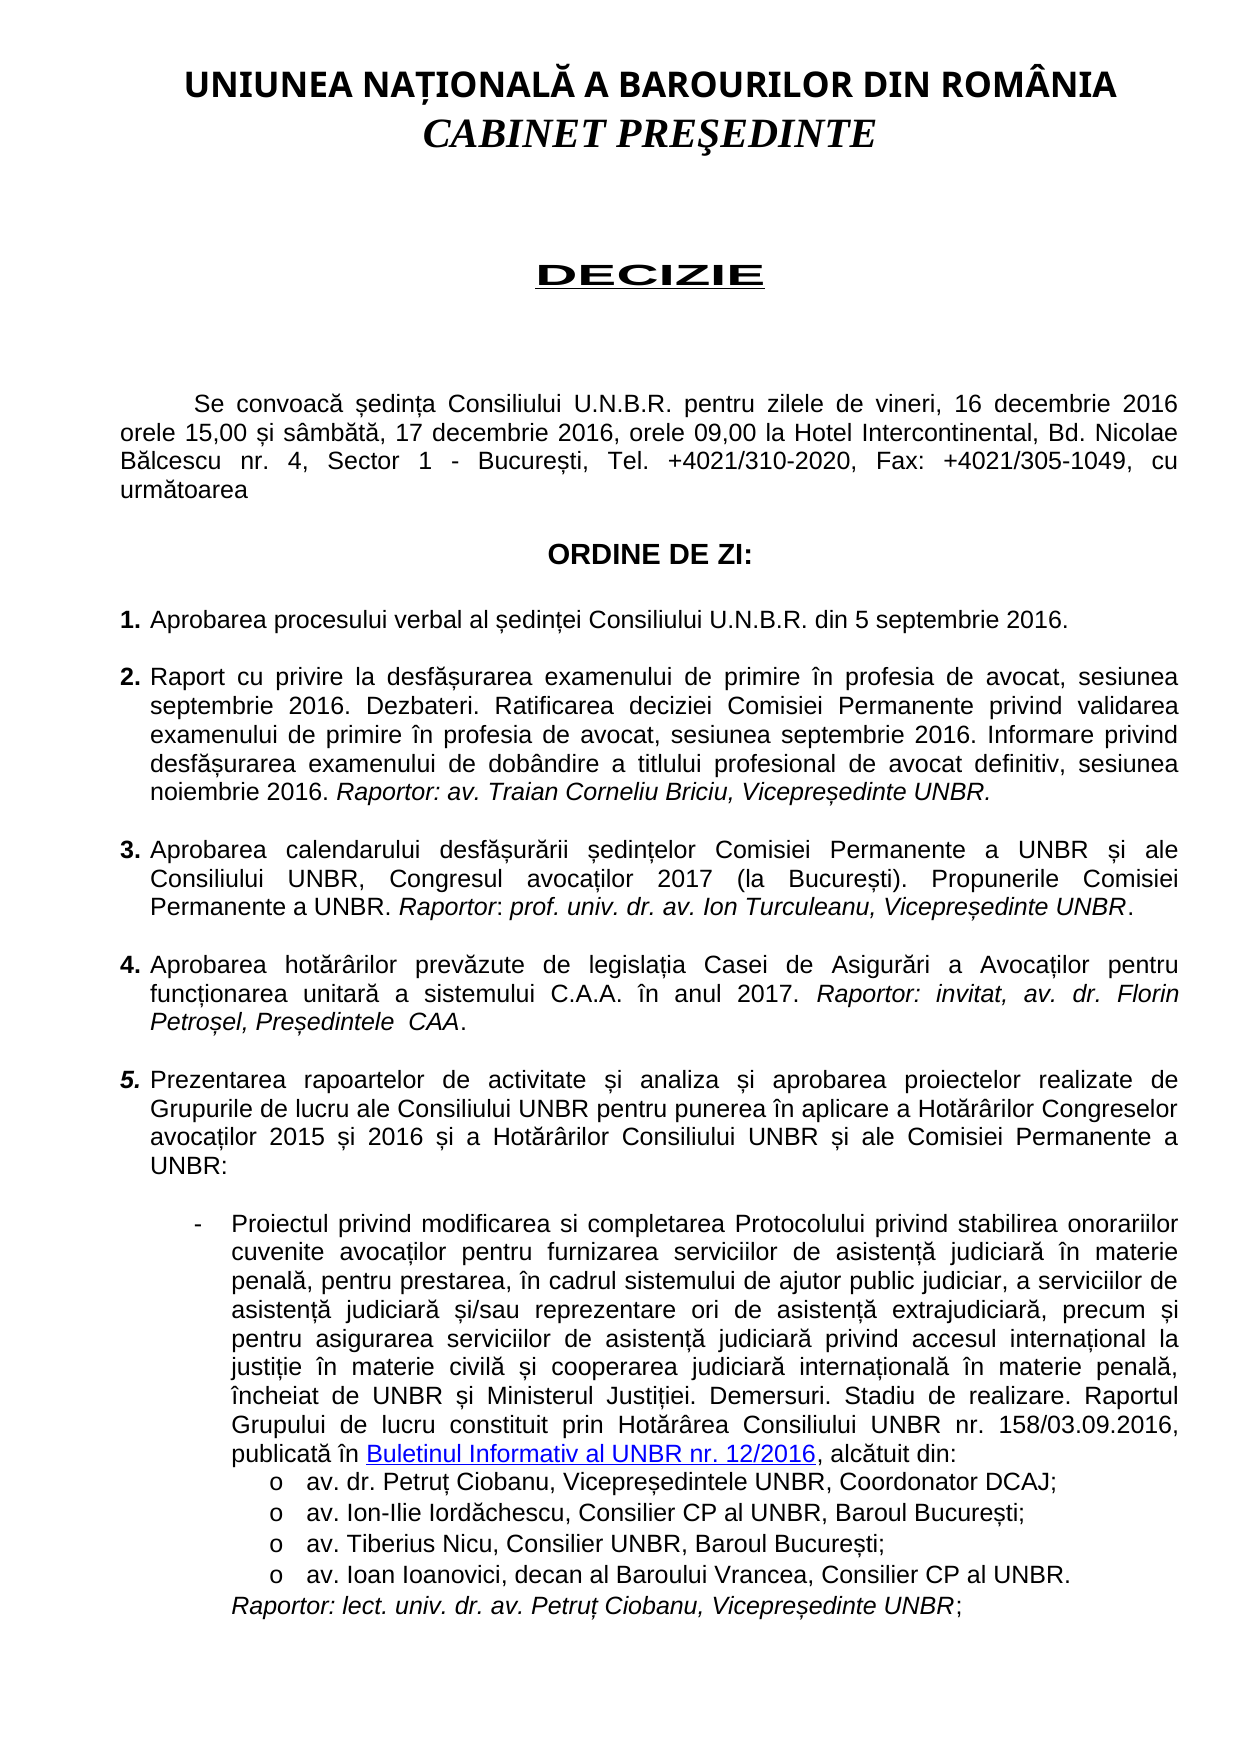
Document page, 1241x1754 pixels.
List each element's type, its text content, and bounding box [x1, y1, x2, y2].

list av. Ion-Ilie Iordăchescu, Consilier CP al UNBR, Baroul București; [269, 1498, 1180, 1529]
list Prezentarea rapoartelor de activitate și analiza și aprobarea proiectelor realizate de Grupurile de lucru ale Consiliului UNBR pentru punerea în aplicare a Hotărârilor Congreselor avocaților 2015 și 2016 și a Hotărârilor Consiliului UNBR și ale Comisiei Permanente a UNBR: [120, 1065, 1180, 1180]
list av. Tiberius Nicu, Consilier UNBR, Baroul București; [269, 1529, 1180, 1560]
text Raportor: lect. univ. dr. av. Petruț Ciobanu, Vicepreședinte UNBR; [231, 1591, 1180, 1620]
list Aprobarea hotărârilor prevăzute de legislația Casei de Asigurări a Avocaților pentru funcționarea unitară a sistemului C.A.A. în anul 2017. Raportor: invitat, av. dr. Florin Petroșel, Președintele CAA. [120, 950, 1180, 1036]
list Aprobarea procesului verbal al ședinței Consiliului U.N.B.R. din 5 septembrie 2016. [120, 605, 1180, 634]
text DECIZIE [120, 258, 1180, 292]
text Se convoacă ședința Consiliului U.N.B.R. pentru zilele de vineri, 16 decembrie 2016 orele 15,00 și sâmbătă, 17 decembrie 2016, orele 09,00 la Hotel Intercontinental, Bd. Nicolae Bălcescu nr. 4, Sector 1 - București, Tel. +4021/310-2020, Fax: +4021/305-1049, cu următoarea [120, 389, 1180, 504]
list av. dr. Petruț Ciobanu, Vicepreședintele UNBR, Coordonator DCAJ; [269, 1467, 1180, 1498]
list Proiectul privind modificarea si completarea Protocolului privind stabilirea onorariilor cuvenite avocaților pentru furnizarea serviciilor de asistență judiciară în materie penală, pentru prestarea, în cadrul sistemului de ajutor public judiciar, a serviciilor de asistență judiciară și/sau reprezentare ori de asistență extrajudiciară, precum și pentru asigurarea serviciilor de asistență judiciară privind accesul internațional la justiție în materie civilă și cooperarea judiciară internațională în materie penală, încheiat de UNBR și Ministerul Justiției. Demersuri. Stadiu de realizare. Raportul Grupului de lucru constituit prin Hotărârea Consiliului UNBR nr. 158/03.09.2016, publicată în Buletinul Informativ al UNBR nr. 12/2016, alcătuit din: [194, 1209, 1180, 1467]
list av. Ioan Ioanovici, decan al Baroului Vrancea, Consilier CP al UNBR. [269, 1560, 1180, 1591]
list Aprobarea calendarului desfășurării ședințelor Comisiei Permanente a UNBR și ale Consiliului UNBR, Congresul avocaților 2017 (la București). Propunerile Comisiei Permanente a UNBR. Raportor: prof. univ. dr. av. Ion Turculeanu, Vicepreședinte UNBR. [120, 835, 1180, 921]
title UNIUNEA NAŢIONALĂ A BAROURILOR DIN ROMÂNIA [120, 60, 1180, 108]
title CABINET PREŞEDINTE [120, 108, 1180, 156]
text ORDINE DE ZI: [120, 537, 1180, 571]
list Raport cu privire la desfășurarea examenului de primire în profesia de avocat, sesiunea septembrie 2016. Dezbateri. Ratificarea deciziei Comisiei Permanente privind validarea examenului de primire în profesia de avocat, sesiunea septembrie 2016. Informare privind desfășurarea examenului de dobândire a titlului profesional de avocat definitiv, sesiunea noiembrie 2016. Raportor: av. Traian Corneliu Briciu, Vicepreședinte UNBR. [120, 662, 1180, 806]
